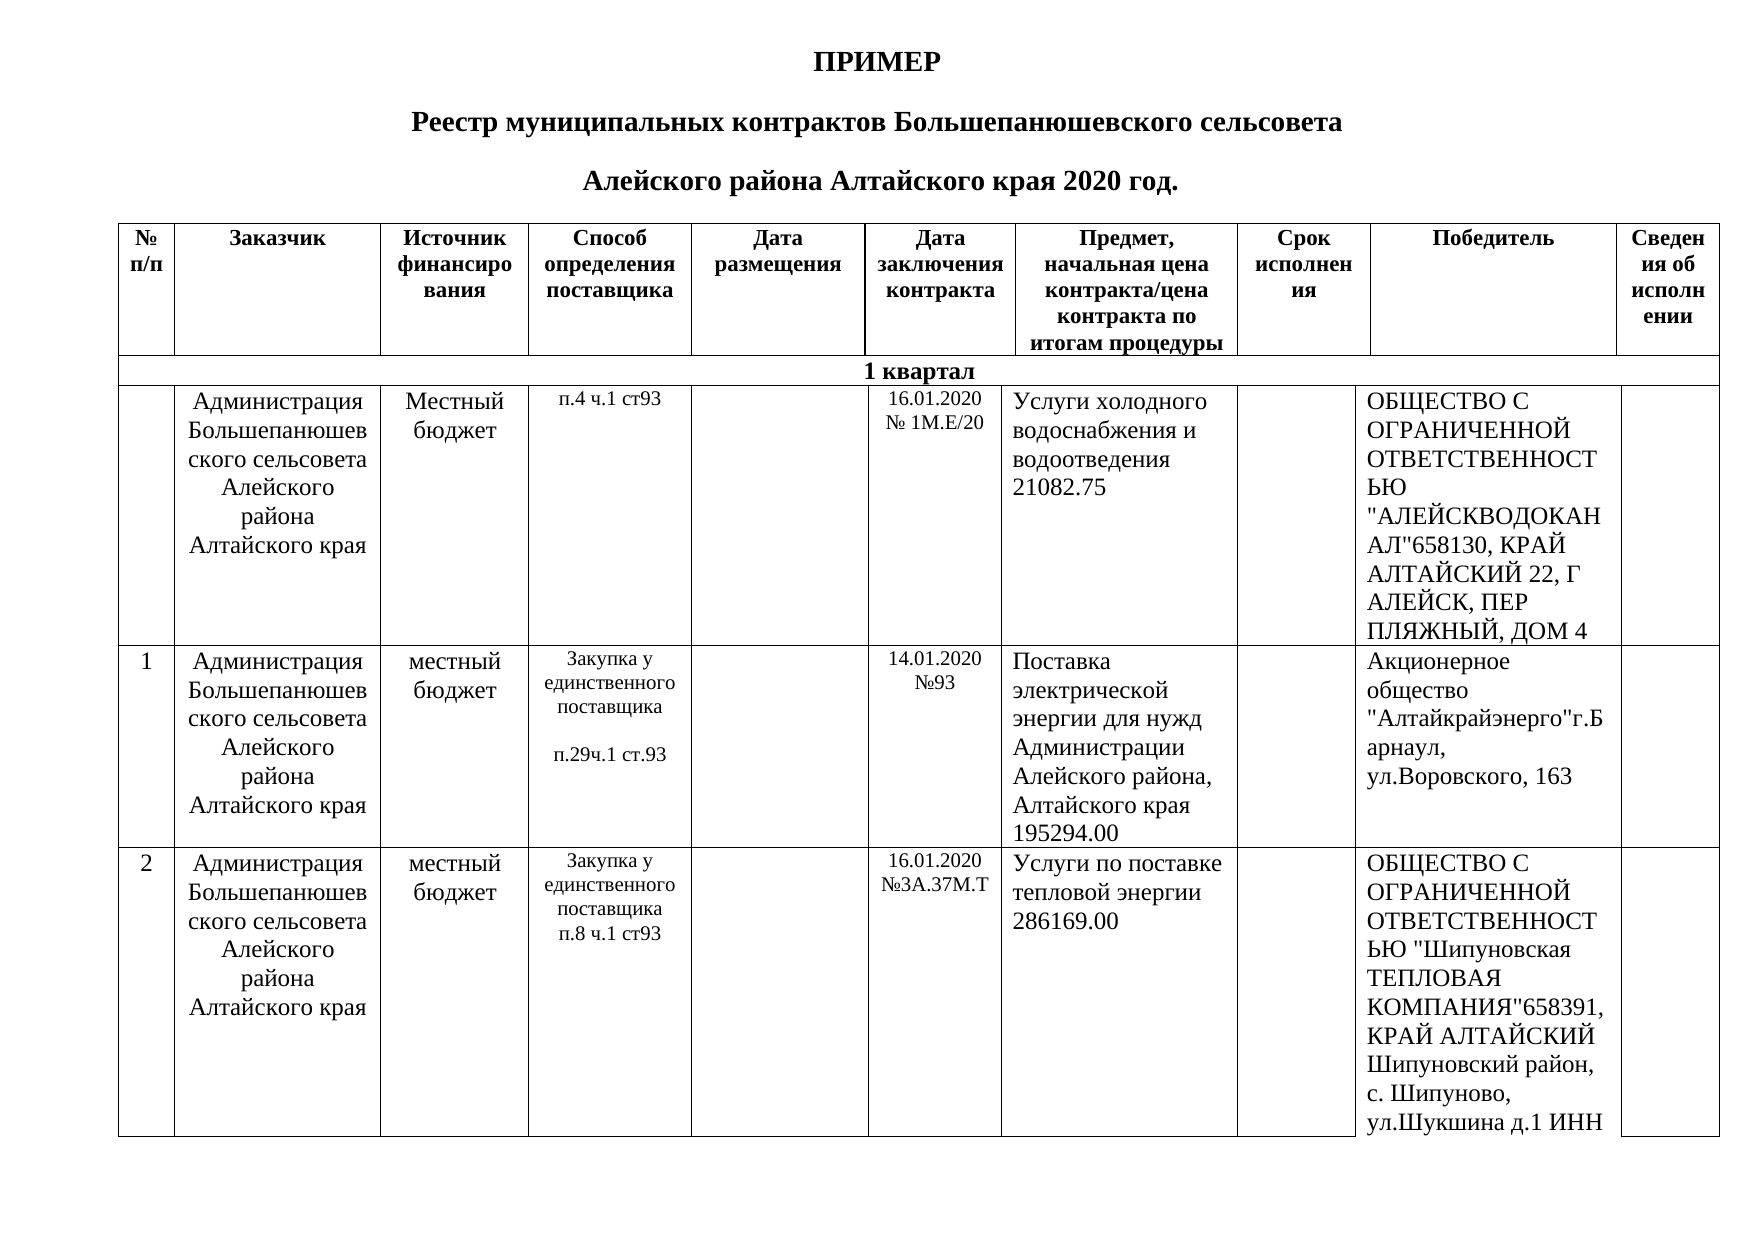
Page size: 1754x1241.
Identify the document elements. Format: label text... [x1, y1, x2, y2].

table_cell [529, 848, 691, 1136]
table_cell [692, 646, 868, 847]
table_cell [1622, 848, 1719, 1136]
table_header Победитель [1371, 224, 1616, 355]
text ПРИМЕР [118, 44, 1636, 78]
table_cell [1622, 386, 1719, 645]
table_cell 14.01.2020 №93 [869, 646, 1001, 847]
table_cell Поставка электрической энергии для нужд Администрации Алейского района, Алтайского края 195294.00 [1002, 646, 1237, 847]
table_cell [692, 848, 868, 1136]
table_cell 1 квартал [119, 356, 1719, 385]
table_header № п/п [119, 224, 174, 355]
table_cell 1 [119, 646, 174, 847]
table_cell п.4 ч.1 ст93 [529, 386, 691, 645]
table_cell 2 [119, 848, 174, 1136]
table_cell [1238, 646, 1355, 847]
table_header Способ определения поставщика [529, 224, 691, 355]
table_cell местный бюджет [381, 646, 528, 847]
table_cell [1356, 848, 1621, 1136]
table_header Предмет, начальная цена контракта/цена контракта по итогам процедуры [1016, 224, 1237, 355]
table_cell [869, 848, 1001, 1136]
table_cell [1238, 386, 1355, 645]
table_cell [119, 386, 174, 645]
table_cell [1002, 848, 1237, 1136]
table_header Срок исполнения [1238, 224, 1370, 355]
table_cell Услуги холодного водоснабжения и водоотведения 21082.75 [1002, 386, 1237, 645]
table_header Заказчик [175, 224, 380, 355]
table_cell [1622, 646, 1719, 847]
table_header Дата заключения контракта [866, 224, 1015, 355]
table_cell Администрация Большепанюшевского сельсовета Алейского района Алтайского края [175, 386, 380, 645]
table_cell [692, 386, 868, 645]
table_cell Администрация Большепанюшевского сельсовета Алейского района Алтайского края [175, 646, 380, 847]
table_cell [175, 848, 380, 1136]
table_cell 16.01.2020 № 1М.Е/20 [869, 386, 1001, 645]
table_cell Акционерное общество "Алтайкрайэнерго"г.Барнаул, ул.Воровского, 163 [1356, 646, 1621, 847]
table_header Сведения об исполнении [1617, 224, 1719, 355]
table_cell Местный бюджет [381, 386, 528, 645]
text Реестр муниципальных контрактов Большепанюшевского сельсовета [118, 104, 1636, 137]
table_header Источник финансирования [381, 224, 528, 355]
table_cell Закупка у единственного поставщика п.29ч.1 ст.93 [529, 646, 691, 847]
table_cell местный бюджет [381, 848, 528, 1136]
table_header Дата размещения [692, 224, 864, 355]
table_cell ОБЩЕСТВО С ОГРАНИЧЕННОЙ ОТВЕТСТВЕННОСТЬЮ "АЛЕЙСКВОДОКАНАЛ"658130, КРАЙ АЛТАЙСКИЙ 22, Г АЛЕЙСК, ПЕР ПЛЯЖНЫЙ, ДОМ 4 [1356, 386, 1621, 645]
text Алейского района Алтайского края 2020 год. [118, 163, 1636, 197]
table_cell [1238, 848, 1355, 1136]
